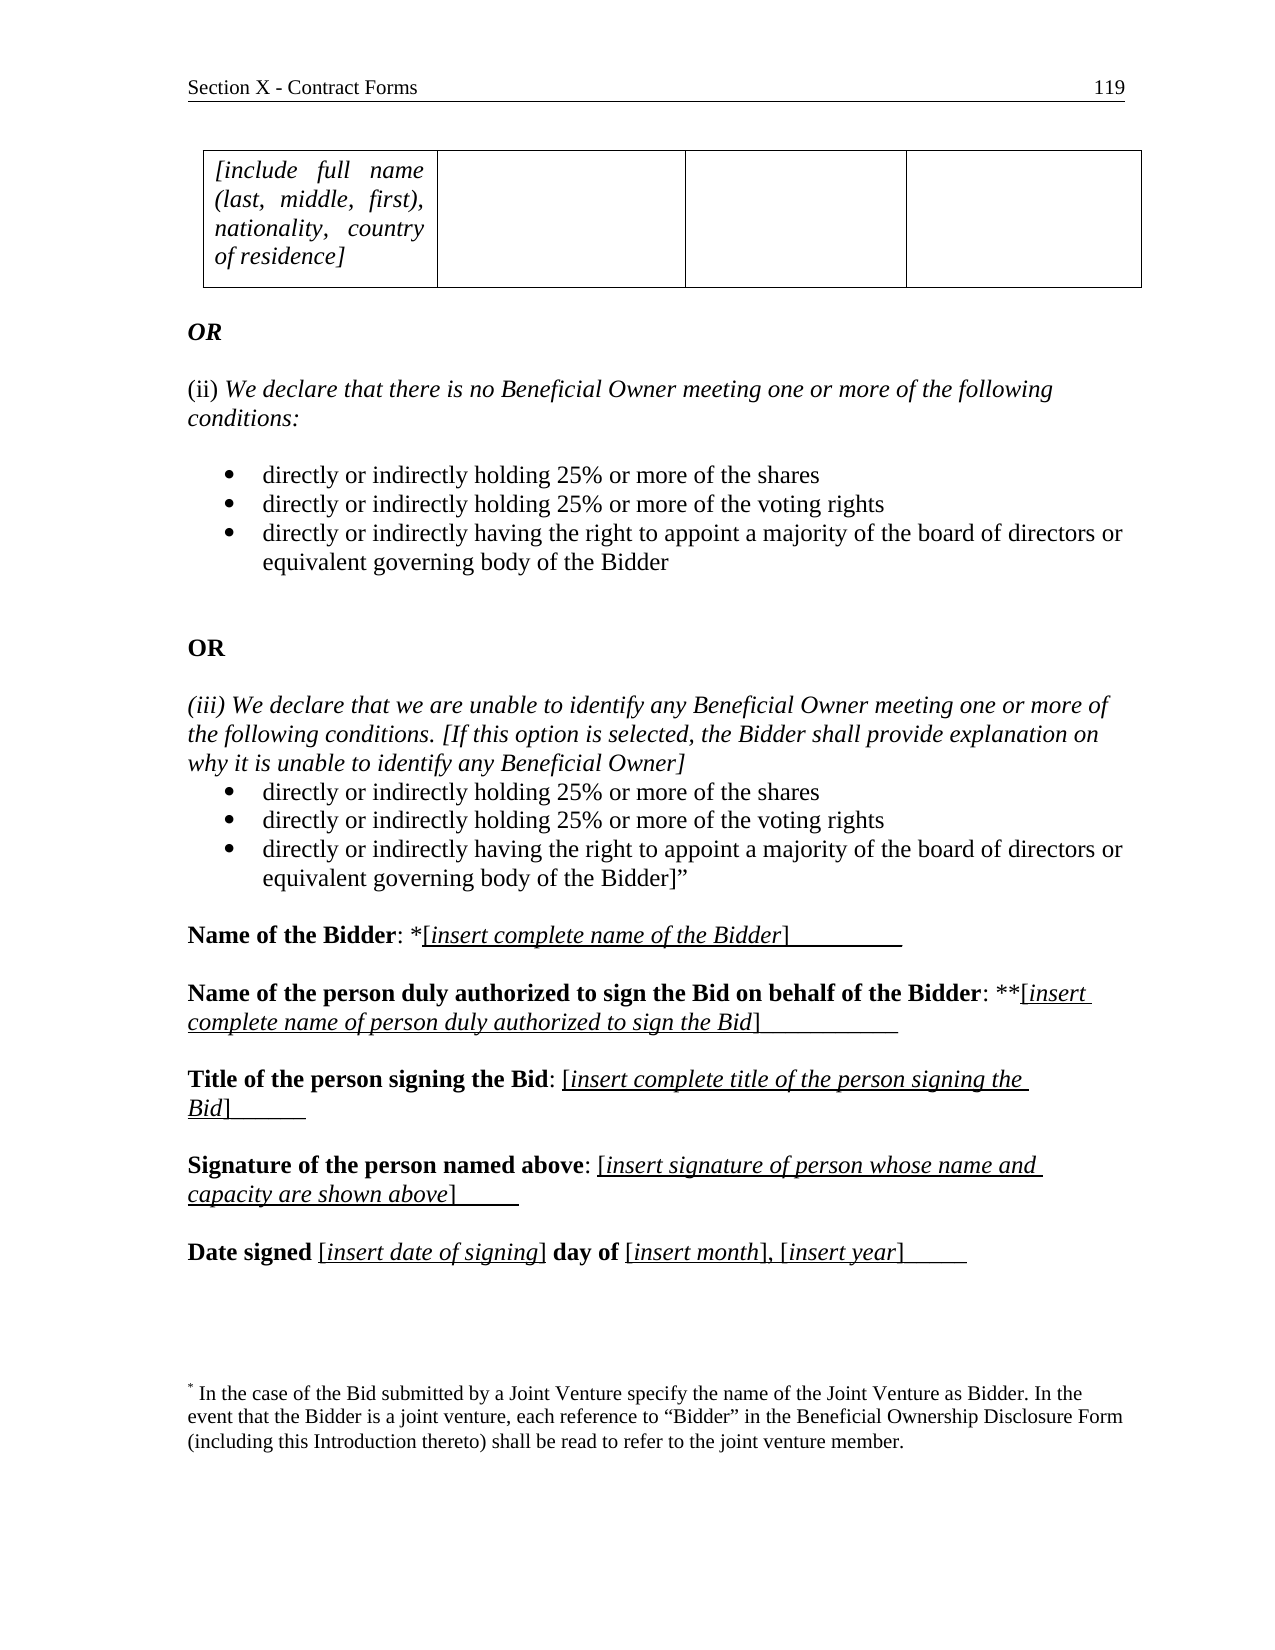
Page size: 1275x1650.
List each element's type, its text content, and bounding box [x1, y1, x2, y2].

text (ii) We declare that there is no Beneficial Owner meeting one or more of the following conditions: [187, 374, 1125, 432]
text OR [187, 317, 1125, 345]
table_cell [686, 151, 906, 287]
table_cell [907, 151, 1141, 287]
text * In the case of the Bid submitted by a Joint Venture specify the name of the Joint Venture as Bidder. In the event that the Bidder is a joint venture, each reference to “Bidder” in the Beneficial Ownership Disclosure Form (including this Introduction thereto) shall be read to refer to the joint venture member. [187, 1380, 1125, 1453]
list directly or indirectly holding 25% or more of the shares [225, 777, 1125, 805]
list directly or indirectly holding 25% or more of the shares [225, 460, 1125, 489]
list directly or indirectly having the right to appoint a majority of the board of directors or equivalent governing body of the Bidder [225, 518, 1125, 575]
text OR [187, 633, 1125, 662]
list directly or indirectly holding 25% or more of the voting rights [225, 805, 1125, 834]
text Signature of the person named above: [insert signature of person whose name and capacity are shown above]_____ [187, 1150, 1125, 1208]
text Name of the person duly authorized to sign the Bid on behalf of the Bidder: **[insert complete name of person duly authorized to sign the Bid]___________ [187, 978, 1125, 1035]
table_cell [438, 151, 685, 287]
text Date signed [insert date of signing] day of [insert month], [insert year]_____ [187, 1237, 1125, 1265]
list directly or indirectly holding 25% or more of the voting rights [225, 489, 1125, 518]
text Title of the person signing the Bid: [insert complete title of the person signing the Bid]______ [187, 1064, 1125, 1122]
text Name of the Bidder: *[insert complete name of the Bidder]_________ [187, 920, 1125, 949]
list directly or indirectly having the right to appoint a majority of the board of directors or equivalent governing body of the Bidder]” [225, 834, 1125, 892]
table_cell [include full name (last, middle, first), nationality, country of residence] [204, 151, 437, 287]
text (iii) We declare that we are unable to identify any Beneficial Owner meeting one or more of the following conditions. [If this option is selected, the Bidder shall provide explanation on why it is unable to identify any Beneficial Owner] [187, 690, 1125, 777]
